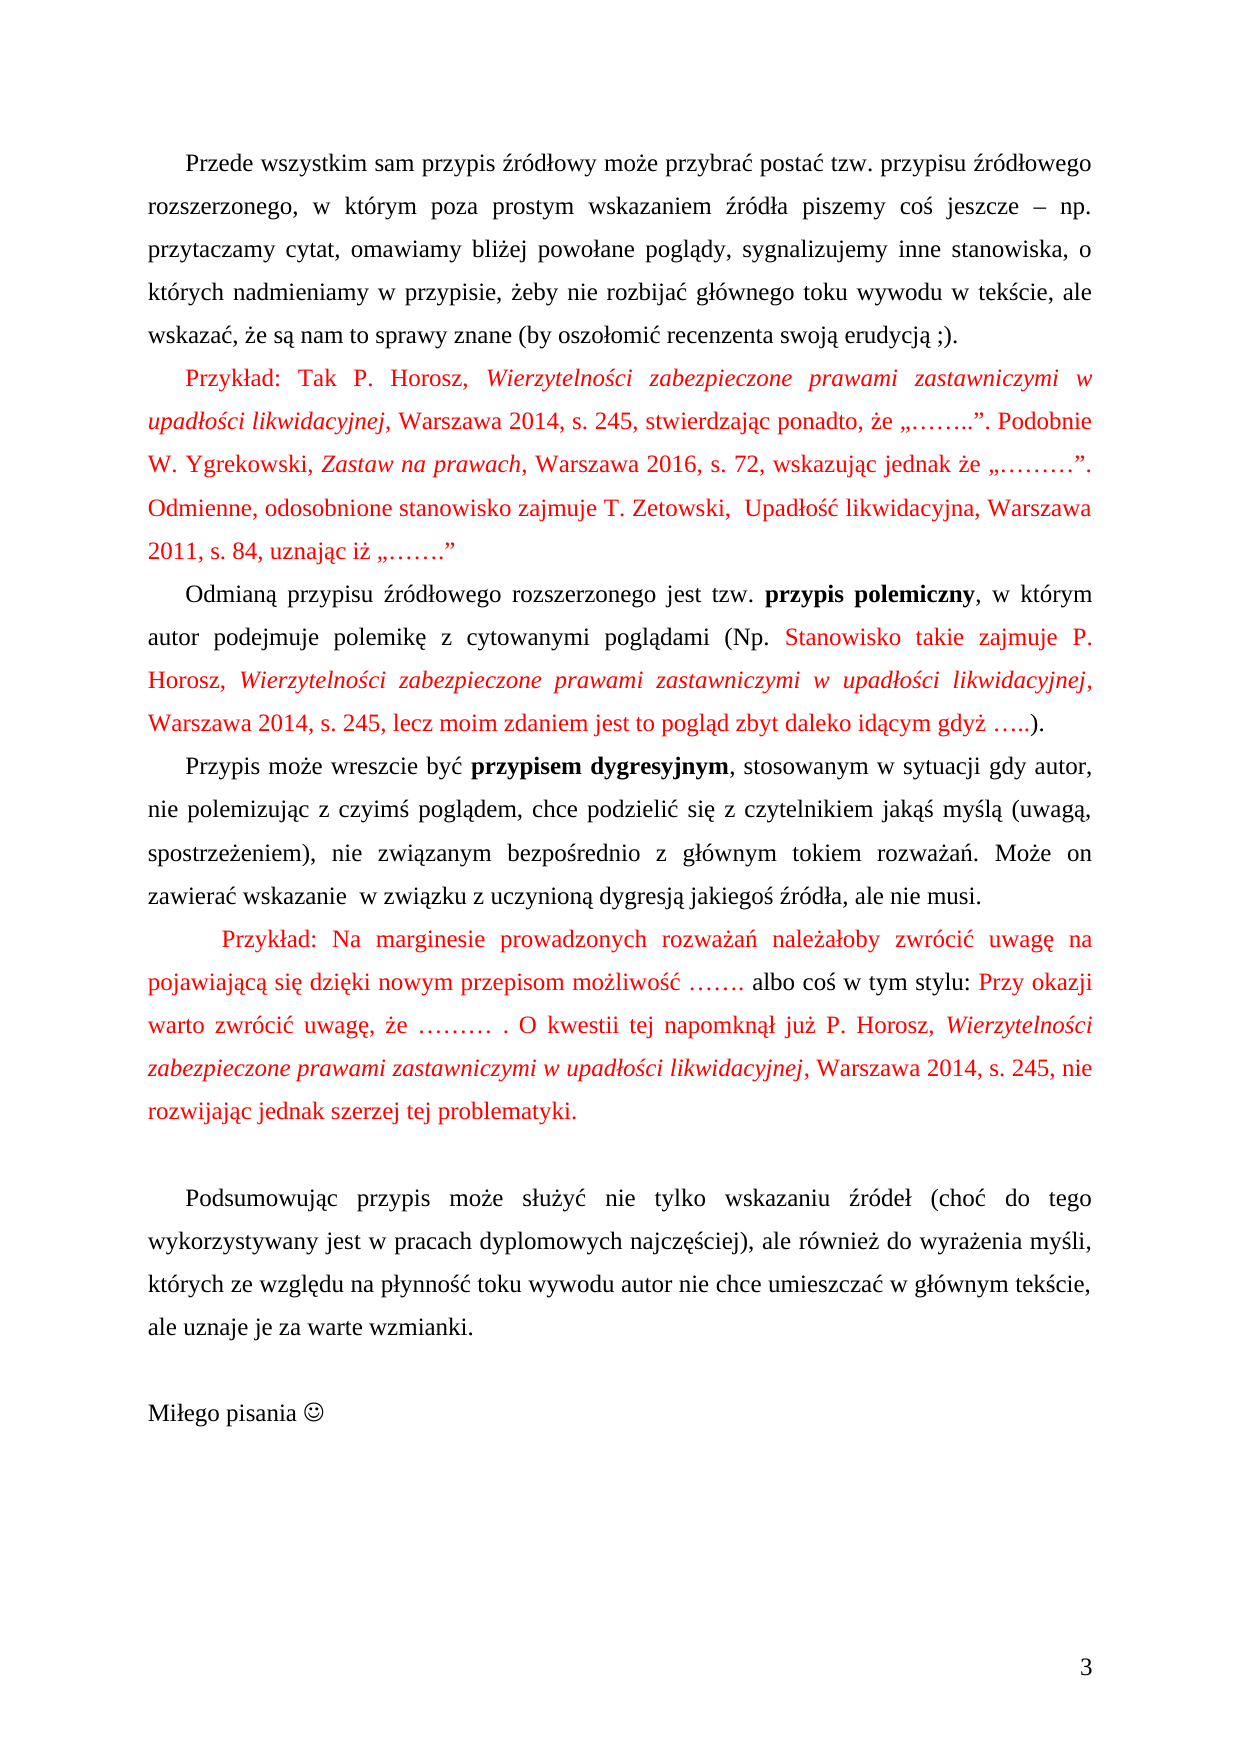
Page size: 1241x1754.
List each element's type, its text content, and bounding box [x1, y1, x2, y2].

text Przykład: Tak P. Horosz, Wierzytelności zabezpieczone prawami zastawniczymi w upadłości likwidacyjnej, Warszawa 2014, s. 245, stwierdzając ponadto, że „……..”. Podobnie W. Ygrekowski, Zastaw na prawach, Warszawa 2016, s. 72, wskazując jednak że „………”. Odmienne, odosobnione stanowisko zajmuje T. Zetowski, Upadłość likwidacyjna, Warszawa 2011, s. 84, uznając iż „…….” [148, 363, 1093, 564]
text Miłego pisania [148, 1398, 1093, 1427]
text Odmianą przypisu źródłowego rozszerzonego jest tzw. przypis polemiczny, w którym autor podejmuje polemikę z cytowanymi poglądami (Np. Stanowisko takie zajmuje P. Horosz, Wierzytelności zabezpieczone prawami zastawniczymi w upadłości likwidacyjnej, Warszawa 2014, s. 245, lecz moim zdaniem jest to pogląd zbyt daleko idącym gdyż …..). [148, 579, 1093, 737]
text Podsumowując przypis może służyć nie tylko wskazaniu źródeł (choć do tego wykorzystywany jest w pracach dyplomowych najczęściej), ale również do wyrażenia myśli, których ze względu na płynność toku wywodu autor nie chce umieszczać w głównym tekście, ale uznaje je za warte wzmianki. [148, 1183, 1093, 1341]
text Przykład: Na marginesie prowadzonych rozważań należałoby zwrócić uwagę na pojawiającą się dzięki nowym przepisom możliwość ……. albo coś w tym stylu: Przy okazji warto zwrócić uwagę, że ……… . O kwestii tej napomknął już P. Horosz, Wierzytelności zabezpieczone prawami zastawniczymi w upadłości likwidacyjnej, Warszawa 2014, s. 245, nie rozwijając jednak szerzej tej problematyki. [148, 924, 1093, 1125]
text Przede wszystkim sam przypis źródłowy może przybrać postać tzw. przypisu źródłowego rozszerzonego, w którym poza prostym wskazaniem źródła piszemy coś jeszcze – np. przytaczamy cytat, omawiamy bliżej powołane poglądy, sygnalizujemy inne stanowiska, o których nadmieniamy w przypisie, żeby nie rozbijać głównego toku wywodu w tekście, ale wskazać, że są nam to sprawy znane (by oszołomić recenzenta swoją erudycją ;). [148, 148, 1093, 349]
text Przypis może wreszcie być przypisem dygresyjnym, stosowanym w sytuacji gdy autor, nie polemizując z czyimś poglądem, chce podzielić się z czytelnikiem jakąś myślą (uwagą, spostrzeżeniem), nie związanym bezpośrednio z głównym tokiem rozważań. Może on zawierać wskazanie w związku z uczynioną dygresją jakiegoś źródła, ale nie musi. [148, 751, 1093, 909]
